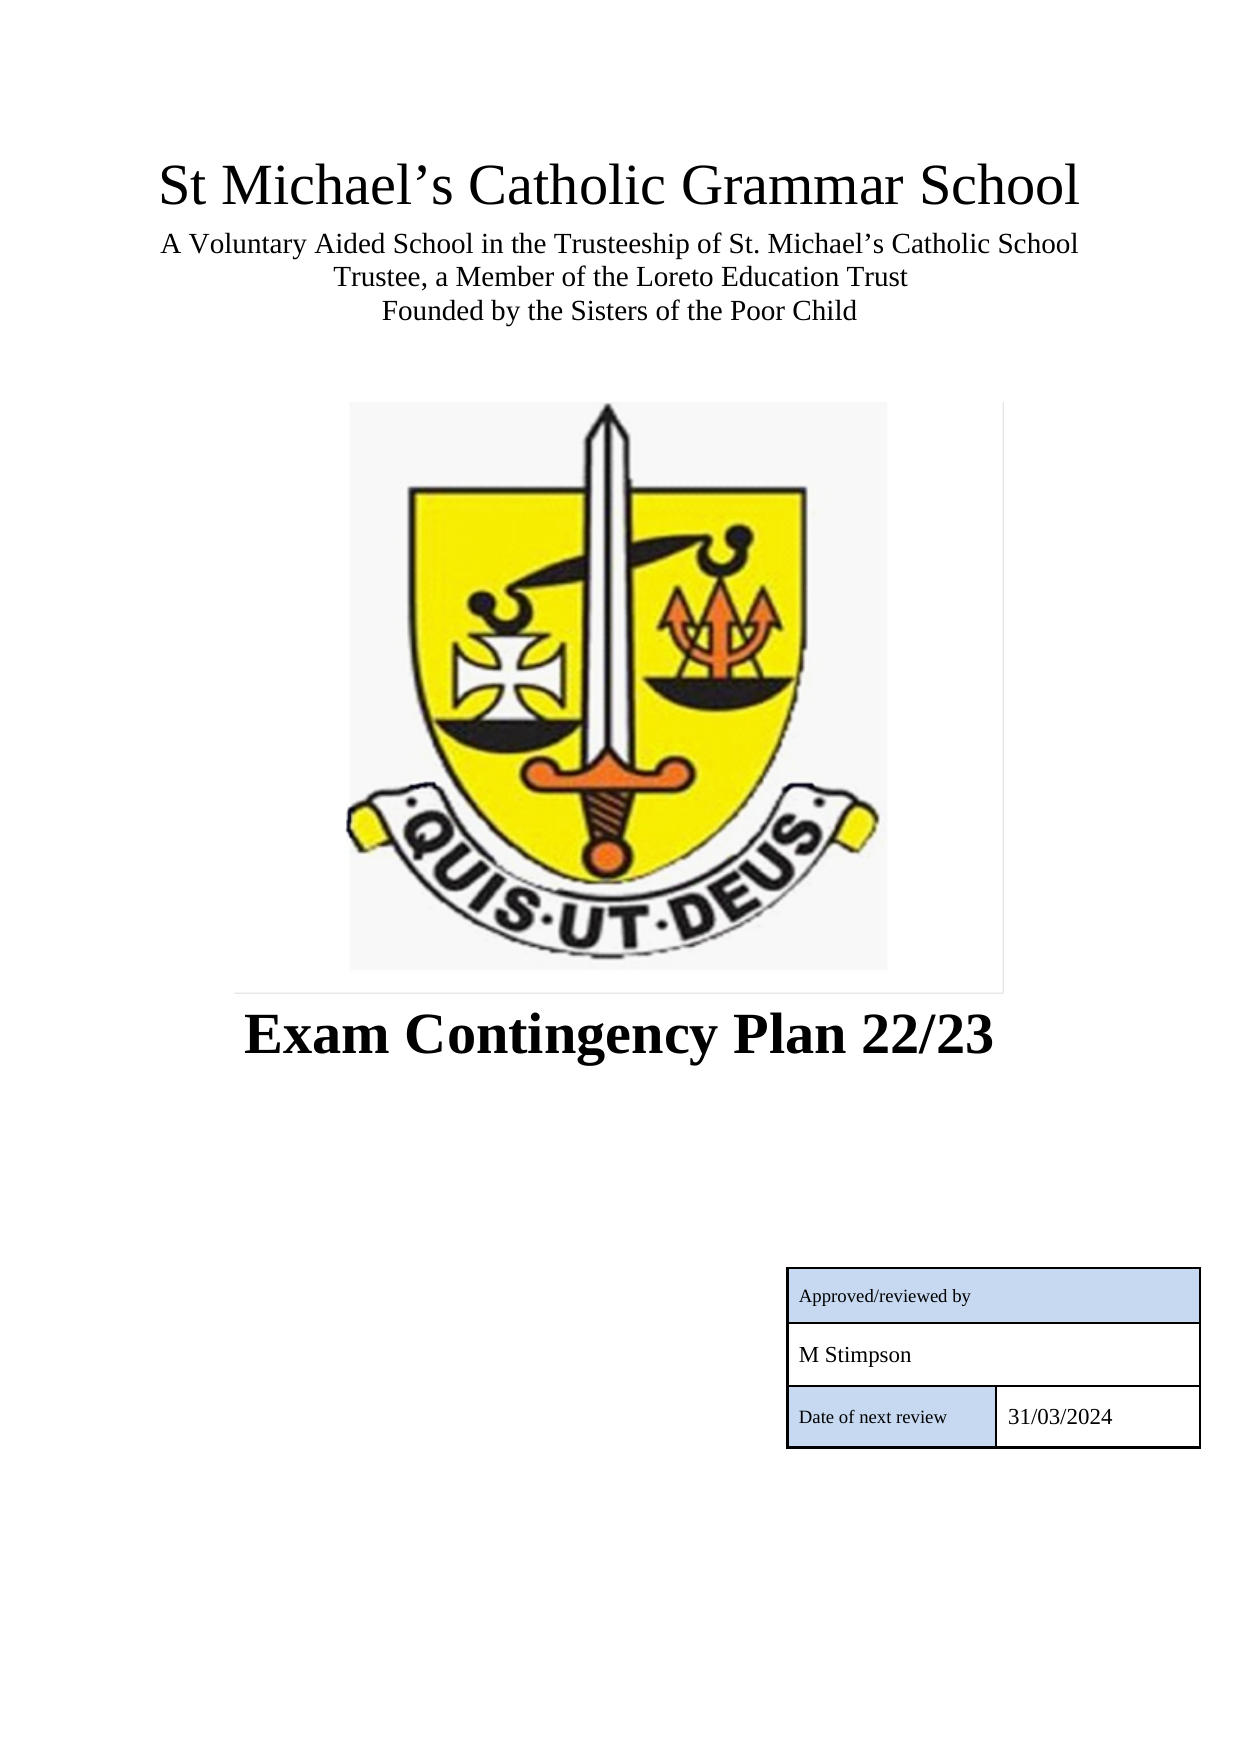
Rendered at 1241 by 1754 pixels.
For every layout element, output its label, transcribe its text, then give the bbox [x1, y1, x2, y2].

text A Voluntary Aided School in the Trusteeship of St. Michael’s Catholic School Trustee, a Member of the Loreto Education Trust [149, 226, 1090, 293]
picture [234, 402, 1005, 995]
text St Michael’s Catholic Grammar School [149, 150, 1090, 217]
table_cell M Stimpson [789, 1324, 1199, 1385]
table_header Approved/reviewed by [789, 1269, 1199, 1322]
table_cell 31/03/2024 [997, 1387, 1199, 1446]
text Exam Contingency Plan 22/23 [149, 999, 1090, 1066]
table_cell Date of next review [789, 1387, 995, 1446]
text Founded by the Sisters of the Poor Child [149, 293, 1090, 327]
